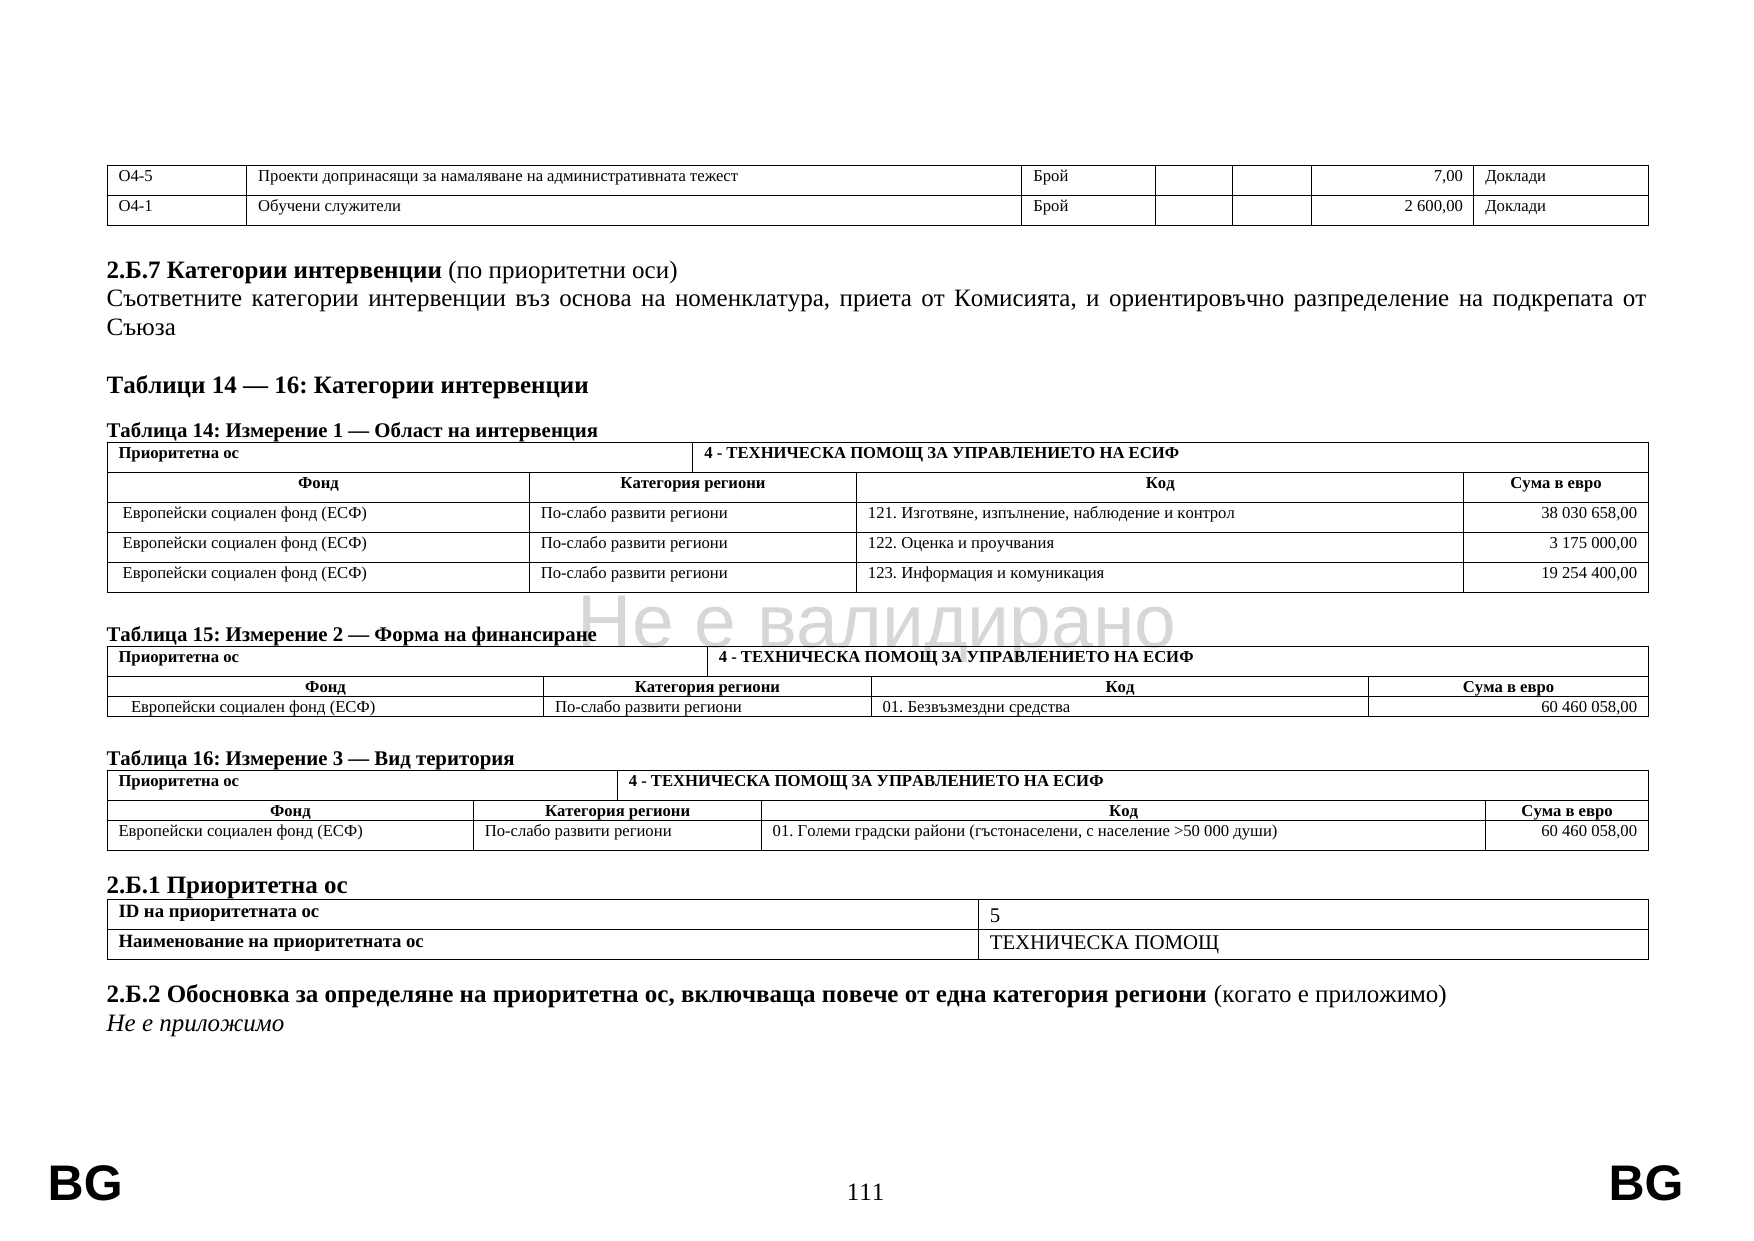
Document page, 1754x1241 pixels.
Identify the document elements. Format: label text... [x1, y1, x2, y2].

table_cell Код [872, 677, 1368, 696]
table_cell По-слабо развити региони [530, 533, 856, 562]
table_cell 123. Информация и комуникация [857, 563, 1463, 592]
table_cell Европейски социален фонд (ЕСФ) [108, 503, 529, 532]
table_cell По-слабо развити региони [544, 697, 871, 716]
table_header Приоритетна ос [108, 771, 617, 800]
table_cell 60 460 058,00 [1486, 821, 1648, 850]
table_header Приоритетна ос [108, 443, 692, 472]
table_cell [1156, 166, 1232, 195]
table_cell ТЕХНИЧЕСКА ПОМОЩ [979, 930, 1648, 959]
table_cell Европейски социален фонд (ЕСФ) [108, 563, 529, 592]
table_cell Код [762, 801, 1485, 820]
table_cell Категория региони [530, 473, 856, 502]
table_cell Категория региони [474, 801, 761, 820]
table_cell Наименование на приоритетната ос [108, 930, 978, 959]
table_cell 01. Големи градски райони (гъстонаселени, с население >50 000 души) [762, 821, 1485, 850]
subtitle 2.Б.1 Приоритетна ос [106, 870, 1647, 899]
text Не е приложимо [106, 1008, 1647, 1037]
table_cell Код [857, 473, 1463, 502]
table_cell 3 175 000,00 [1464, 533, 1648, 562]
table_cell По-слабо развити региони [530, 503, 856, 532]
table_header ID на приоритетната ос [108, 900, 978, 929]
table_cell 01. Безвъзмездни средства [872, 697, 1368, 716]
table_cell 38 030 658,00 [1464, 503, 1648, 532]
table_cell Сума в евро [1464, 473, 1648, 502]
table_cell Фонд [108, 677, 543, 696]
table_cell Сума в евро [1486, 801, 1648, 820]
table_cell Европейски социален фонд (ЕСФ) [108, 697, 543, 716]
table_cell 19 254 400,00 [1464, 563, 1648, 592]
subtitle 2.Б.2 Обосновка за определяне на приоритетна ос, включваща повече от една категория региони (когато е приложимо) [106, 979, 1647, 1008]
text Таблица 15: Измерение 2 — Форма на финансиране [106, 622, 1647, 646]
table_cell O4-1 [108, 196, 246, 225]
subtitle 2.Б.7 Категории интервенции (по приоритетни оси) [106, 255, 1647, 283]
text Таблица 16: Измерение 3 — Вид територия [106, 746, 1647, 770]
table_cell Доклади [1474, 196, 1648, 225]
text Таблици 14 — 16: Категории интервенции [106, 370, 1647, 398]
table_cell 7,00 [1312, 166, 1473, 195]
table_cell Европейски социален фонд (ЕСФ) [108, 533, 529, 562]
table_header Приоритетна ос [108, 647, 707, 676]
table_cell По-слабо развити региони [530, 563, 856, 592]
table_cell [1233, 196, 1311, 225]
text Таблица 14: Измерение 1 — Област на интервенция [106, 418, 1647, 442]
table_cell Фонд [108, 473, 529, 502]
table_cell Фонд [108, 801, 473, 820]
table_header 4 - ТЕХНИЧЕСКА ПОМОЩ ЗА УПРАВЛЕНИЕТО НА ЕСИФ [708, 647, 1648, 676]
table_cell 60 460 058,00 [1369, 697, 1648, 716]
table_cell Категория региони [544, 677, 871, 696]
table_cell Сума в евро [1369, 677, 1648, 696]
table_cell Проекти допринасящи за намаляване на административната тежест [247, 166, 1021, 195]
table_cell По-слабо развити региони [474, 821, 761, 850]
table_cell О4-5 [108, 166, 246, 195]
table_cell Доклади [1474, 166, 1648, 195]
table_cell 122. Оценка и проучвания [857, 533, 1463, 562]
table_cell Европейски социален фонд (ЕСФ) [108, 821, 473, 850]
text Съответните категории интервенции въз основа на номенклатура, приета от Комисията, и ориентировъчно разпределение на подкрепата от Съюза [106, 283, 1647, 341]
table_cell 121. Изготвяне, изпълнение, наблюдение и контрол [857, 503, 1463, 532]
table_cell Обучени служители [247, 196, 1021, 225]
table_cell Брой [1022, 196, 1155, 225]
table_header 4 - ТЕХНИЧЕСКА ПОМОЩ ЗА УПРАВЛЕНИЕТО НА ЕСИФ [618, 771, 1648, 800]
table_header 5 [979, 900, 1648, 929]
table_cell 2 600,00 [1312, 196, 1473, 225]
table_cell [1233, 166, 1311, 195]
table_header 4 - ТЕХНИЧЕСКА ПОМОЩ ЗА УПРАВЛЕНИЕТО НА ЕСИФ [693, 443, 1648, 472]
table_cell Брой [1022, 166, 1155, 195]
table_cell [1156, 196, 1232, 225]
